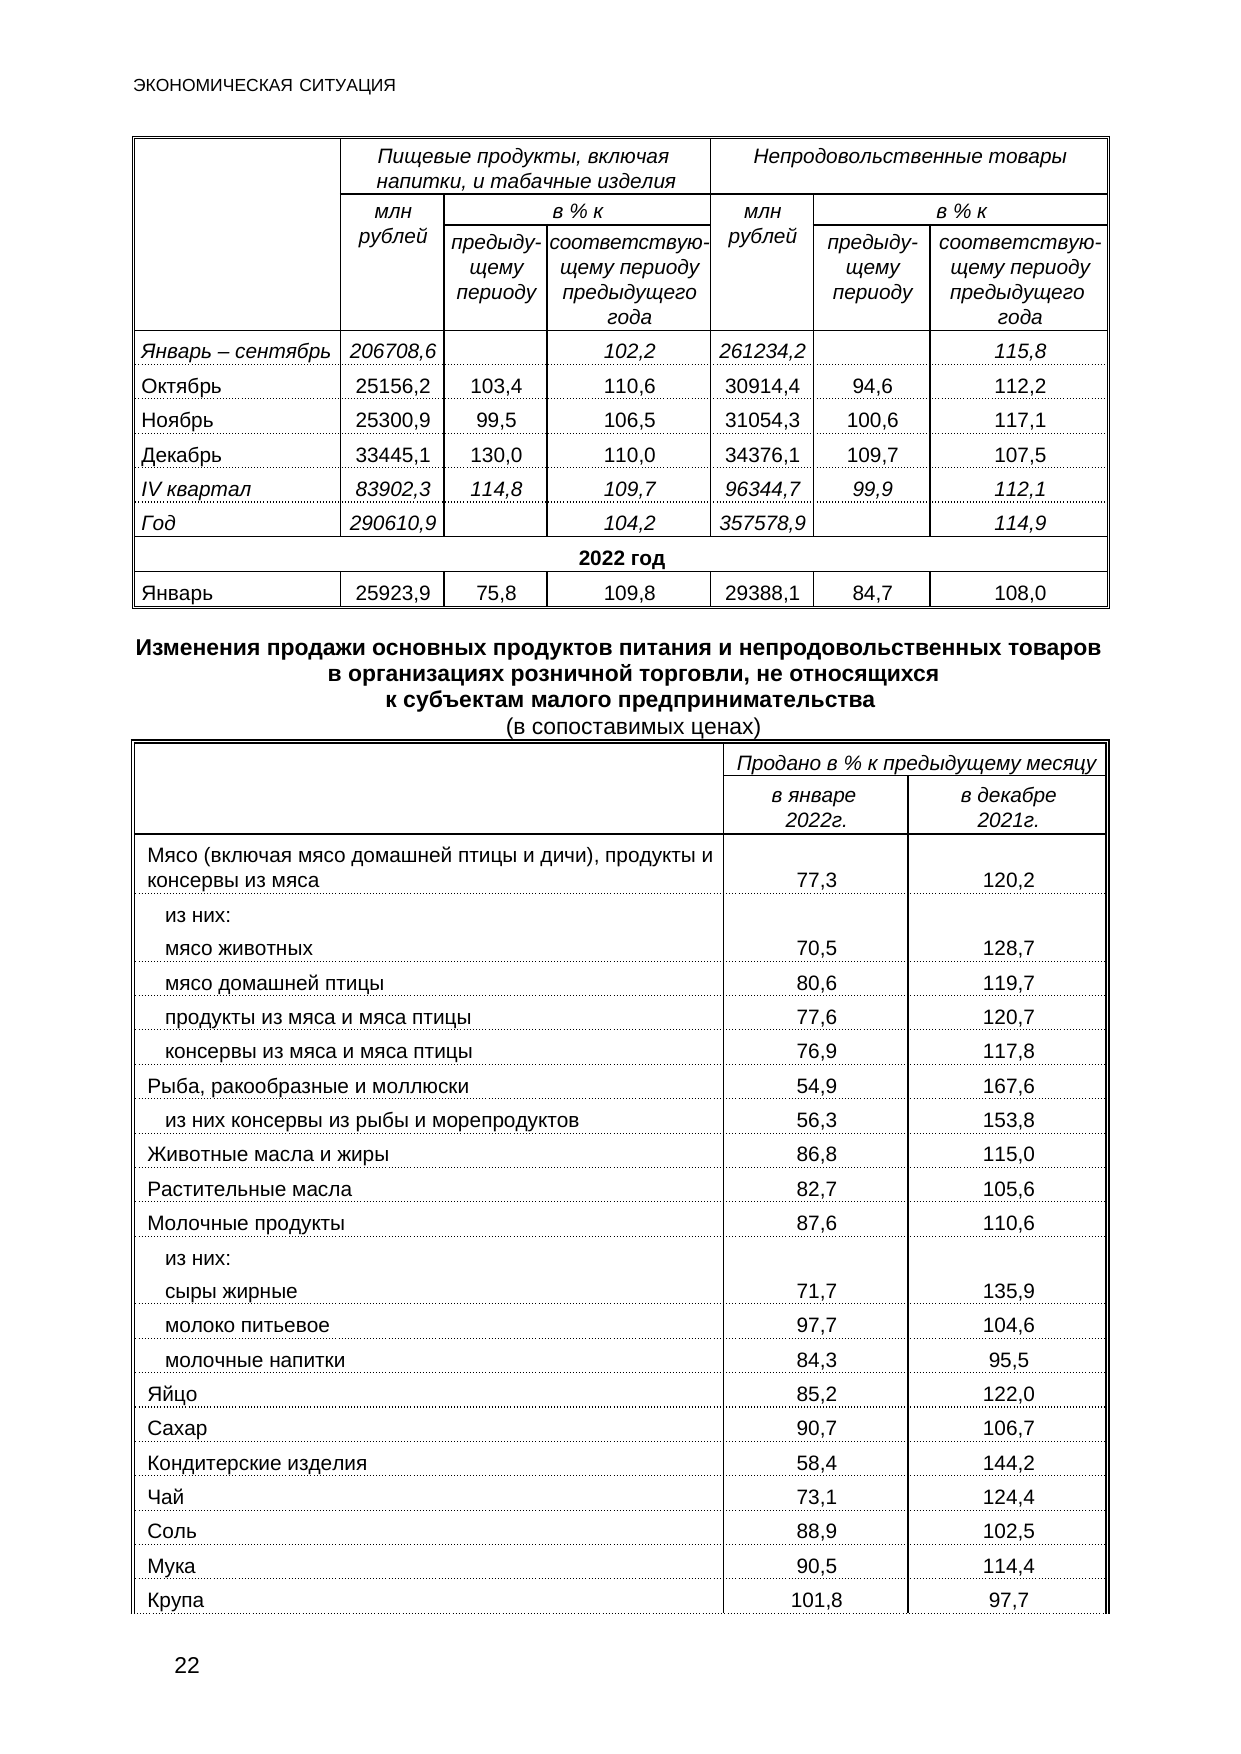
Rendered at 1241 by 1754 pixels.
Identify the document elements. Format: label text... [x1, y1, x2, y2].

table_cell Чай [135, 1475, 723, 1509]
table_cell млн рублей [711, 195, 813, 329]
table_cell [814, 331, 929, 364]
table_cell 167,6 [909, 1064, 1105, 1098]
table_cell 108,0 [931, 572, 1107, 606]
table_cell Растительные масла [135, 1167, 723, 1201]
table_cell молочные напитки [135, 1338, 723, 1372]
table_cell 54,9 [724, 1064, 907, 1098]
table_cell 73,1 [724, 1475, 907, 1509]
table_cell 109,7 [548, 467, 710, 501]
table_cell 71,7 [724, 1236, 907, 1303]
table_cell 107,5 [931, 433, 1107, 467]
table_cell 86,8 [724, 1133, 907, 1167]
table_cell соответствую-щему периоду предыдущего года [931, 226, 1107, 329]
table_cell 84,7 [814, 572, 929, 606]
table_cell продукты из мяса и мяса птицы [135, 995, 723, 1029]
table_cell 106,5 [548, 398, 710, 433]
table_cell Сахар [135, 1406, 723, 1441]
table_cell 100,6 [814, 398, 929, 433]
table_cell 25156,2 [341, 364, 443, 398]
table_cell 29388,1 [711, 572, 813, 606]
table_cell Животные масла и жиры [135, 1133, 723, 1167]
table_cell Декабрь [135, 433, 340, 467]
table_cell 119,7 [909, 961, 1105, 995]
table_cell 34376,1 [711, 433, 813, 467]
table_cell 90,7 [724, 1406, 907, 1441]
table_cell в % к [814, 195, 1107, 224]
table_cell 105,6 [909, 1167, 1105, 1201]
table_cell 95,5 [909, 1338, 1105, 1372]
table_cell 117,1 [931, 398, 1107, 433]
table_cell 104,2 [548, 501, 710, 536]
table_cell в декабре 2021г. [909, 776, 1105, 833]
table_cell 88,9 [724, 1510, 907, 1544]
table_cell из них: сыры жирные [135, 1236, 723, 1303]
table_header [135, 744, 723, 833]
table_cell молоко питьевое [135, 1303, 723, 1338]
table_cell 130,0 [445, 433, 546, 467]
table_cell 124,4 [909, 1475, 1105, 1509]
table_cell Молочные продукты [135, 1201, 723, 1236]
table_cell 115,0 [909, 1133, 1105, 1167]
table_cell Соль [135, 1510, 723, 1544]
table_cell [445, 331, 546, 364]
table_cell в % к [445, 195, 710, 224]
table_cell 90,5 [724, 1544, 907, 1578]
table_cell 144,2 [909, 1441, 1105, 1475]
table_cell Кондитерские изделия [135, 1441, 723, 1475]
table_cell 97,7 [724, 1303, 907, 1338]
table_cell 25300,9 [341, 398, 443, 433]
table_cell 106,7 [909, 1406, 1105, 1441]
table_cell 80,6 [724, 961, 907, 995]
table_cell 25923,9 [341, 572, 443, 606]
table_cell 122,0 [909, 1372, 1105, 1406]
table_cell Яйцо [135, 1372, 723, 1406]
table_cell Мука [135, 1544, 723, 1578]
table_cell 97,7 [909, 1578, 1105, 1613]
table_cell предыду-щему периоду [814, 226, 929, 329]
table_cell 153,8 [909, 1098, 1105, 1132]
table_cell 110,6 [909, 1201, 1105, 1236]
table_cell 120,7 [909, 995, 1105, 1029]
table_cell [445, 501, 546, 536]
table_cell 120,2 [909, 835, 1105, 893]
table_cell 357578,9 [711, 501, 813, 536]
table_cell консервы из мяса и мяса птицы [135, 1029, 723, 1064]
table_cell 2022 год [135, 537, 1107, 571]
table_cell мясо домашней птицы [135, 961, 723, 995]
table_cell 135,9 [909, 1236, 1105, 1303]
table_cell Крупа [135, 1578, 723, 1613]
table_cell 77,6 [724, 995, 907, 1029]
table_cell 30914,4 [711, 364, 813, 398]
table_header Продано в % к предыдущему месяцу [724, 744, 1105, 775]
table_cell 104,6 [909, 1303, 1105, 1338]
table_cell 82,7 [724, 1167, 907, 1201]
table_cell 94,6 [814, 364, 929, 398]
table_header Непродовольственные товары [711, 139, 1107, 193]
table_cell 115,8 [931, 331, 1107, 364]
table_cell 75,8 [445, 572, 546, 606]
table_cell 102,5 [909, 1510, 1105, 1544]
text Изменения продажи основных продуктов питания и непродовольственных товаров в организациях розничной торговли, не относящихся к субъектам малого предпринимательства (в сопоставимых ценах) [133, 634, 1104, 739]
table_cell 99,9 [814, 467, 929, 501]
table_cell 114,4 [909, 1544, 1105, 1578]
table_cell 261234,2 [711, 331, 813, 364]
table_cell 109,8 [548, 572, 710, 606]
table_cell 109,7 [814, 433, 929, 467]
table_cell 85,2 [724, 1372, 907, 1406]
table_cell 117,8 [909, 1029, 1105, 1064]
table_cell 96344,7 [711, 467, 813, 501]
table_cell 103,4 [445, 364, 546, 398]
table_cell 112,2 [931, 364, 1107, 398]
table_cell [814, 501, 929, 536]
table_cell соответствую-щему периоду предыдущего года [548, 226, 710, 329]
table_header Пищевые продукты, включая напитки, и табачные изделия [341, 139, 710, 193]
table_cell 87,6 [724, 1201, 907, 1236]
table_cell из них консервы из рыбы и морепродуктов [135, 1098, 723, 1132]
table_cell 31054,3 [711, 398, 813, 433]
table_cell 102,2 [548, 331, 710, 364]
table_cell Ноябрь [135, 398, 340, 433]
table_cell Октябрь [135, 364, 340, 398]
table_cell 114,8 [445, 467, 546, 501]
table_cell 76,9 [724, 1029, 907, 1064]
table_cell 110,6 [548, 364, 710, 398]
table_cell Рыба, ракообразные и моллюски [135, 1064, 723, 1098]
table_cell 206708,6 [341, 331, 443, 364]
table_cell 58,4 [724, 1441, 907, 1475]
table_header [135, 139, 340, 329]
table_cell 101,8 [724, 1578, 907, 1613]
table_cell Январь [135, 572, 340, 606]
table_cell Год [135, 501, 340, 536]
table_cell 290610,9 [341, 501, 443, 536]
table_cell 110,0 [548, 433, 710, 467]
table_cell 83902,3 [341, 467, 443, 501]
table_cell Мясо (включая мясо домашней птицы и дичи), продукты и консервы из мяса [135, 835, 723, 893]
table_cell 112,1 [931, 467, 1107, 501]
table_cell млн рублей [341, 195, 443, 329]
table_cell 77,3 [724, 835, 907, 893]
table_cell 99,5 [445, 398, 546, 433]
table_cell 70,5 [724, 893, 907, 961]
table_cell предыду-щему периоду [445, 226, 546, 329]
table_cell Январь – сентябрь [135, 331, 340, 364]
table_cell из них: мясо животных [135, 893, 723, 961]
table_cell 33445,1 [341, 433, 443, 467]
table_cell 128,7 [909, 893, 1105, 961]
table_cell 84,3 [724, 1338, 907, 1372]
table_cell 56,3 [724, 1098, 907, 1132]
table_cell 114,9 [931, 501, 1107, 536]
table_cell IV квартал [135, 467, 340, 501]
table_cell в январе 2022г. [724, 776, 907, 833]
